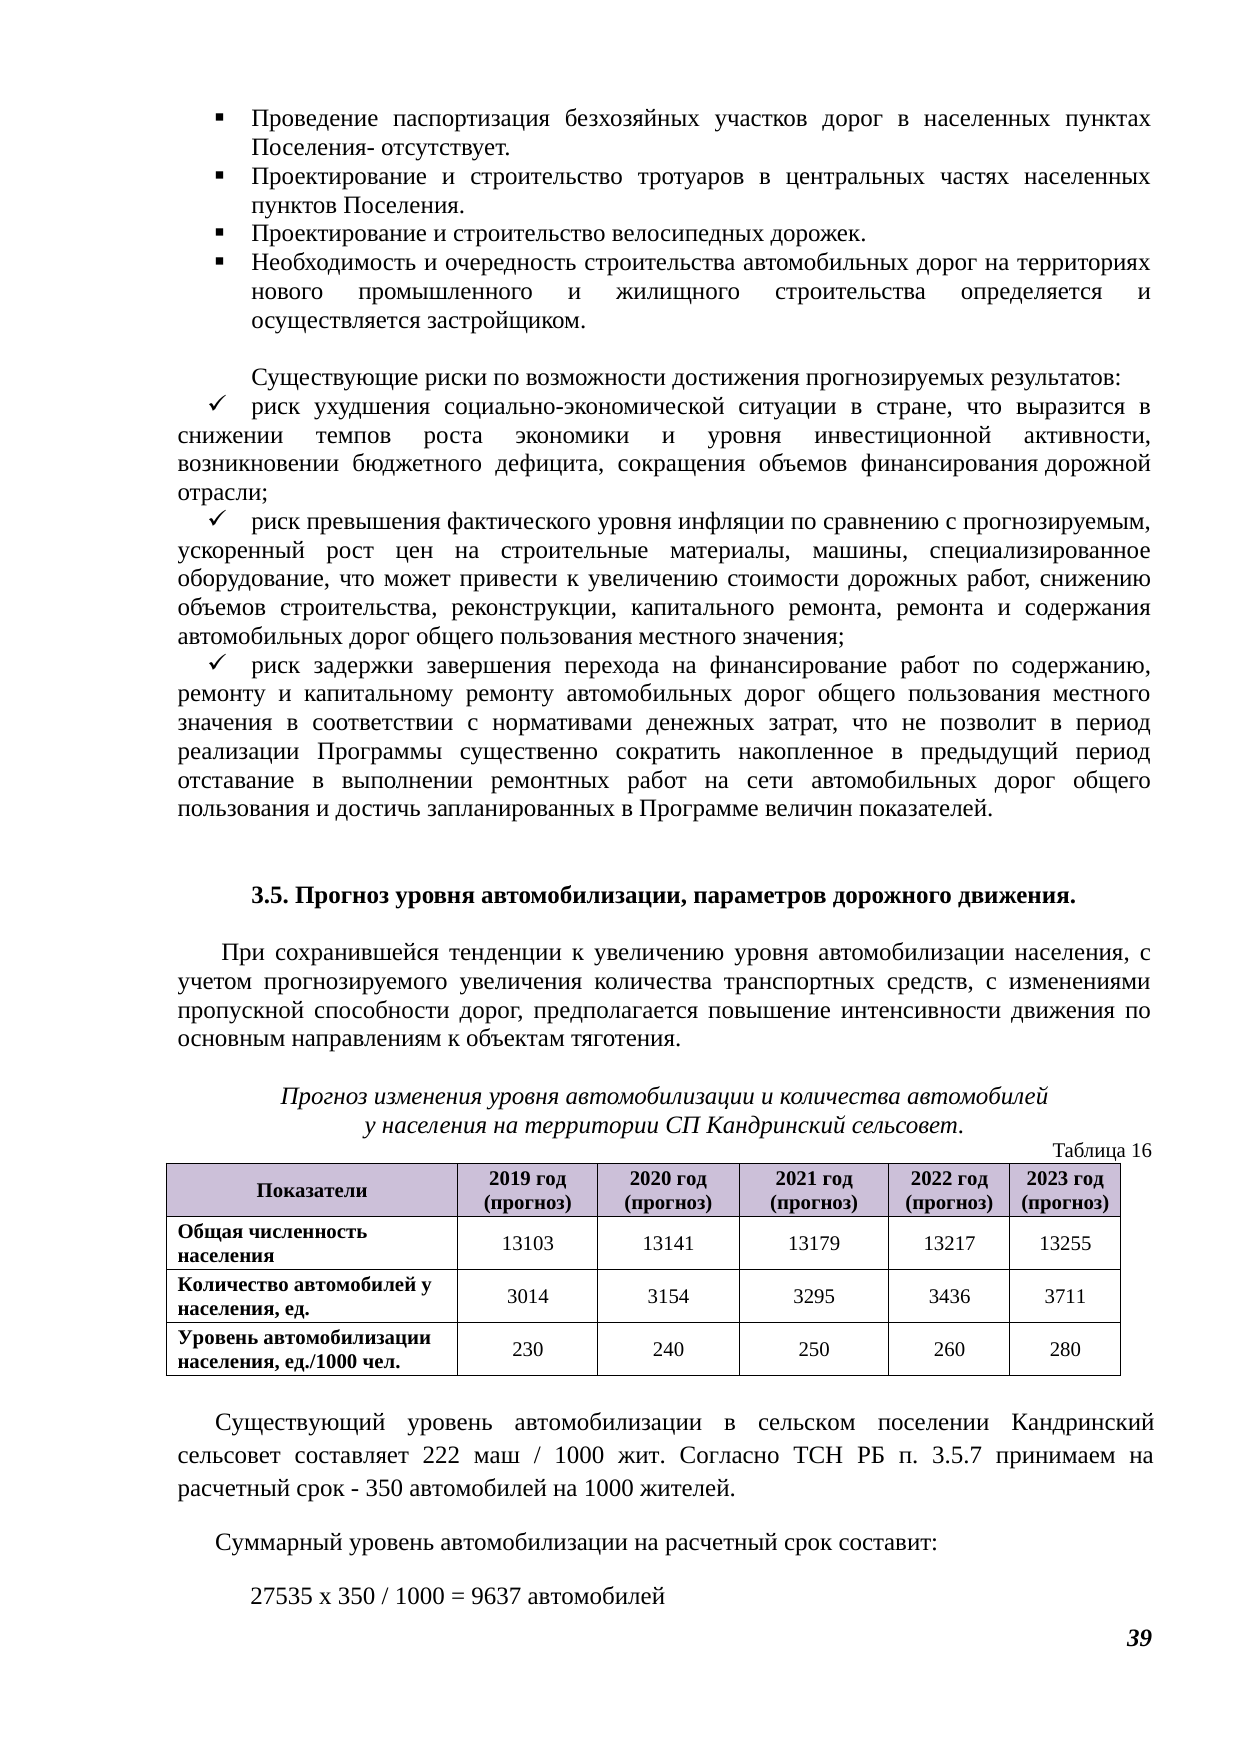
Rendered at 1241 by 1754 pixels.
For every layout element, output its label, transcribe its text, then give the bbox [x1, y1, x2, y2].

table_cell 280 [1010, 1323, 1120, 1375]
list Необходимость и очередность строительства автомобильных дорог на территориях нового промышленного и жилищного строительства определяется и осуществляется застройщиком. [213, 247, 1152, 333]
table_cell 13179 [740, 1217, 888, 1269]
text Существующие риски по возможности достижения прогнозируемых результатов: [177, 362, 1152, 391]
table_cell 3014 [458, 1270, 597, 1322]
table_cell 3295 [740, 1270, 888, 1322]
text Суммарный уровень автомобилизации на расчетный срок составит: [177, 1527, 1155, 1556]
table_header 2022 год (прогноз) [889, 1164, 1009, 1216]
table_cell 13103 [458, 1217, 597, 1269]
text Существующий уровень автомобилизации в сельском поселении Кандринский сельсовет составляет 222 маш / 1000 жит. Согласно ТСН РБ п. 3.5.7 принимаем на расчетный срок - 350 автомобилей на 1000 жителей. [177, 1407, 1155, 1502]
table_cell Количество автомобилей у населения, ед. [167, 1270, 457, 1322]
table_cell 250 [740, 1323, 888, 1375]
list риск задержки завершения перехода на финансирование работ по содержанию, ремонту и капитальному ремонту автомобильных дорог общего пользования местного значения в соответствии с нормативами денежных затрат, что не позволит в период реализации Программы существенно сократить накопленное в предыдущий период отставание в выполнении ремонтных работ на сети автомобильных дорог общего пользования и достичь запланированных в Программе величин показателей. [177, 650, 1152, 822]
table_cell 13255 [1010, 1217, 1120, 1269]
table_cell 3154 [598, 1270, 739, 1322]
table_cell Общая численность населения [167, 1217, 457, 1269]
table_header 2021 год (прогноз) [740, 1164, 888, 1216]
list Проектирование и строительство тротуаров в центральных частях населенных пунктов Поселения. [213, 161, 1152, 218]
table_cell 13141 [598, 1217, 739, 1269]
table_header Показатели [167, 1164, 457, 1216]
text у населения на территории СП Кандринский сельсовет. [177, 1110, 1152, 1138]
table_header 2020 год (прогноз) [598, 1164, 739, 1216]
table_header 2023 год (прогноз) [1010, 1164, 1120, 1216]
table_cell 260 [889, 1323, 1009, 1375]
table_cell 230 [458, 1323, 597, 1375]
table_cell Уровень автомобилизации населения, ед./1000 чел. [167, 1323, 457, 1375]
table_cell 13217 [889, 1217, 1009, 1269]
text 3.5. Прогноз уровня автомобилизации, параметров дорожного движения. [177, 880, 1152, 908]
text Таблица 16 [177, 1138, 1152, 1162]
text Прогноз изменения уровня автомобилизации и количества автомобилей [177, 1081, 1152, 1110]
list риск превышения фактического уровня инфляции по сравнению с прогнозируемым, ускоренный рост цен на строительные материалы, машины, специализированное оборудование, что может привести к увеличению стоимости дорожных работ, снижению объемов строительства, реконструкции, капитального ремонта, ремонта и содержания автомобильных дорог общего пользования местного значения; [177, 506, 1152, 650]
table_cell 240 [598, 1323, 739, 1375]
list риск ухудшения социально-экономической ситуации в стране, что выразится в снижении темпов роста экономики и уровня инвестиционной активности, возникновении бюджетного дефицита, сокращения объемов финансирования дорожной отрасли; [177, 391, 1152, 506]
text При сохранившейся тенденции к увеличению уровня автомобилизации населения, с учетом прогнозируемого увеличения количества транспортных средств, с изменениями пропускной способности дорог, предполагается повышение интенсивности движения по основным направлениям к объектам тяготения. [177, 937, 1152, 1052]
table_cell 3711 [1010, 1270, 1120, 1322]
table_cell 3436 [889, 1270, 1009, 1322]
text 27535 х 350 / 1000 = 9637 автомобилей [208, 1581, 1134, 1610]
table_header 2019 год (прогноз) [458, 1164, 597, 1216]
list Проведение паспортизация безхозяйных участков дорог в населенных пунктах Поселения- отсутствует. [213, 103, 1152, 161]
list Проектирование и строительство велосипедных дорожек. [213, 218, 1152, 247]
